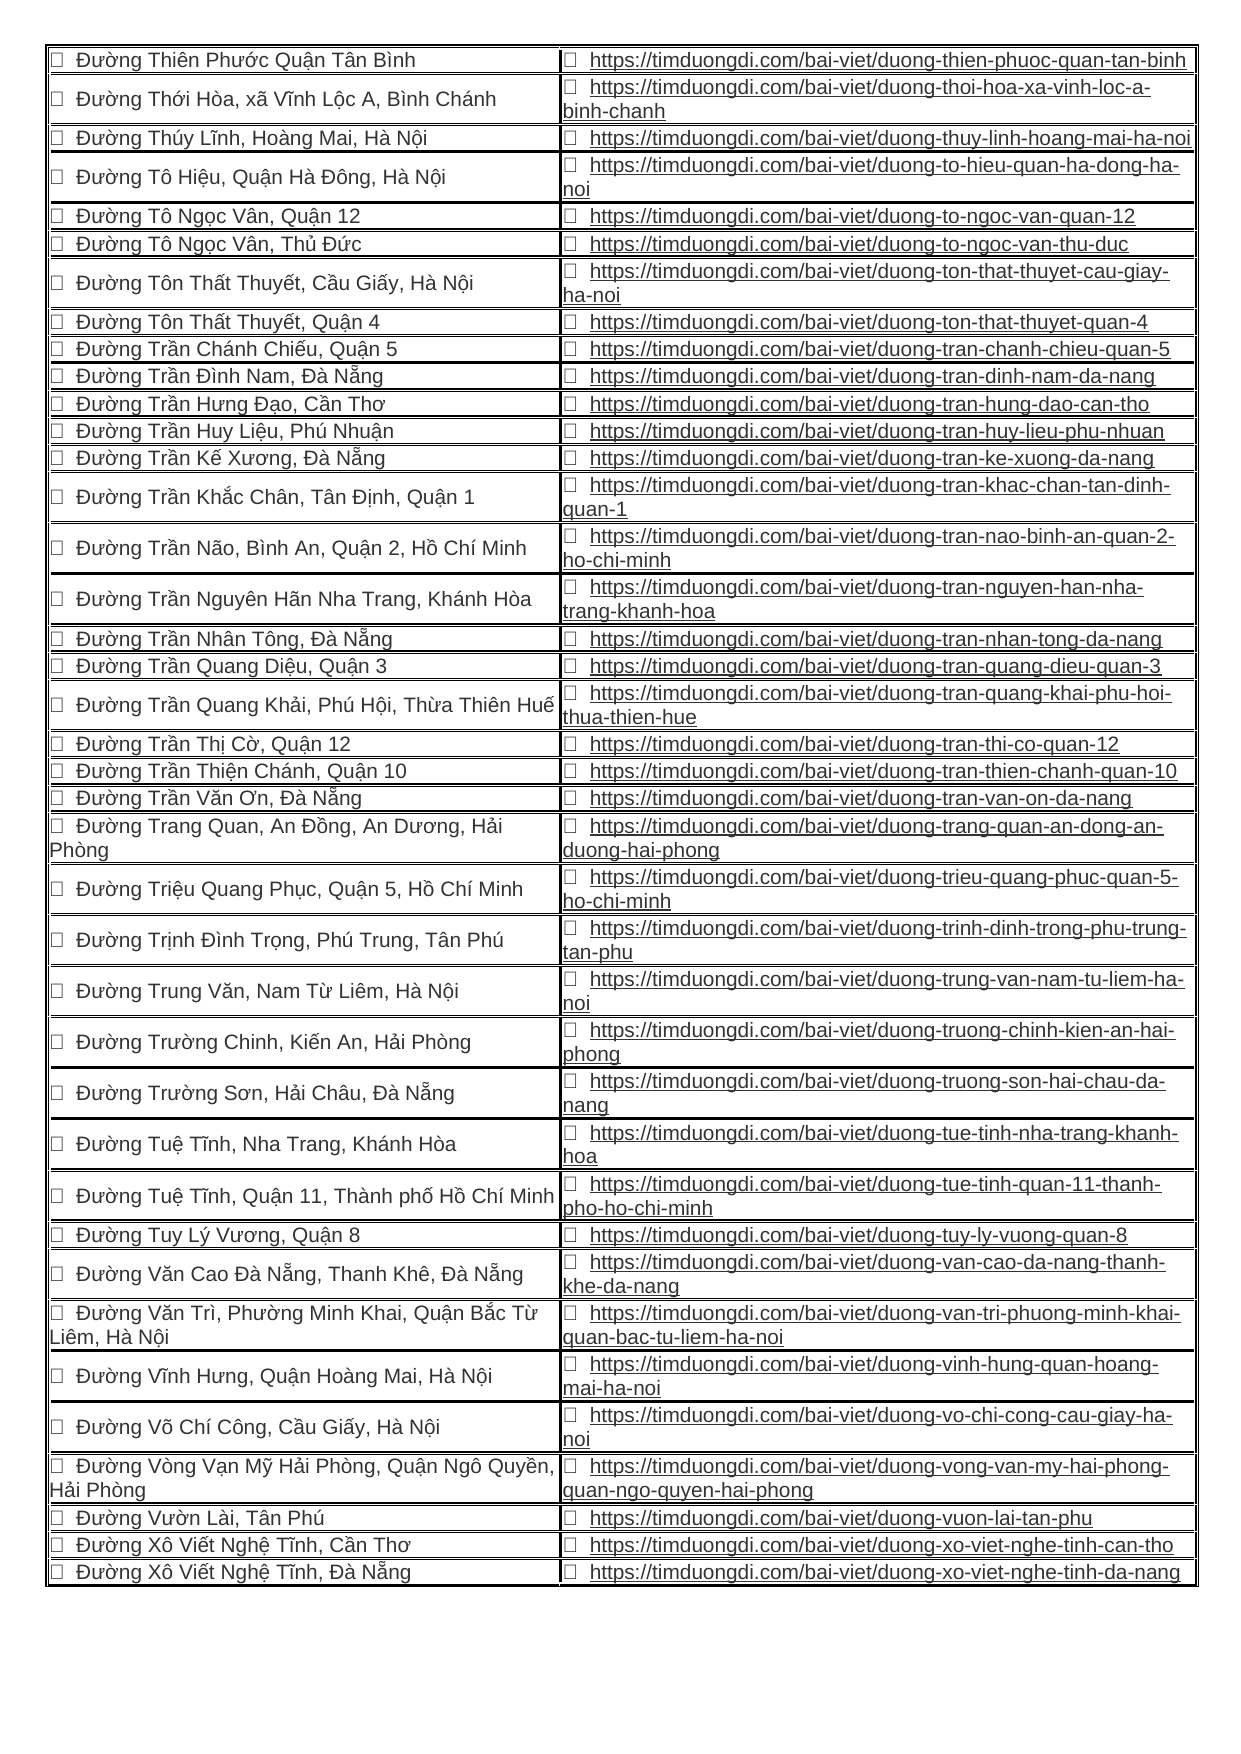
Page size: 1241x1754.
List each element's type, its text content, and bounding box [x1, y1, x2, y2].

table_cell  https://timduongdi.com/bai-viet/duong-tran-quang-dieu-quan-3 [562, 650, 1196, 677]
table_cell  https://timduongdi.com/bai-viet/duong-van-cao-da-nang-thanh-khe-da-nang [560, 1247, 1197, 1298]
table_cell  Đường Vòng Vạn Mỹ Hải Phòng, Quận Ngô Quyền, Hải Phòng [49, 1451, 559, 1502]
table_cell  Đường Tôn Thất Thuyết, Quận 4 [47, 307, 560, 334]
table_cell  https://timduongdi.com/bai-viet/duong-tran-hung-dao-can-tho [562, 388, 1196, 415]
table_cell  https://timduongdi.com/bai-viet/duong-trung-van-nam-tu-liem-ha-noi [560, 964, 1197, 1015]
table_cell  https://timduongdi.com/bai-viet/duong-trieu-quang-phuc-quan-5-ho-chi-minh [562, 861, 1196, 912]
table_cell  https://timduongdi.com/bai-viet/duong-vuon-lai-tan-phu [562, 1502, 1196, 1529]
table_cell  https://timduongdi.com/bai-viet/duong-trinh-dinh-trong-phu-trung-tan-phu [562, 913, 1196, 964]
table_cell  https://timduongdi.com/bai-viet/duong-vinh-hung-quan-hoang-mai-ha-noi [562, 1349, 1195, 1400]
table_cell  Đường Trần Não, Bình An, Quận 2, Hồ Chí Minh [47, 521, 560, 572]
table_cell  https://timduongdi.com/bai-viet/duong-tran-nhan-tong-da-nang [562, 623, 1196, 650]
table_cell  Đường Tuệ Tĩnh, Quận 11, Thành phố Hồ Chí Minh [49, 1168, 559, 1219]
table_cell  https://timduongdi.com/bai-viet/duong-to-hieu-quan-ha-dong-ha-noi [562, 150, 1195, 201]
table_cell  https://timduongdi.com/bai-viet/duong-tran-khac-chan-tan-dinh-quan-1 [560, 470, 1197, 521]
table_cell  https://timduongdi.com/bai-viet/duong-tue-tinh-quan-11-thanh-pho-ho-chi-minh [562, 1168, 1196, 1219]
table_cell  Đường Thới Hòa, xã Vĩnh Lộc A, Bình Chánh [47, 72, 560, 123]
table_cell  Đường Thúy Lĩnh, Hoàng Mai, Hà Nội [47, 123, 560, 150]
table_cell  Đường Trung Văn, Nam Từ Liêm, Hà Nội [47, 964, 560, 1015]
table_cell  Đường Trần Văn Ơn, Đà Nẵng [49, 783, 559, 810]
table_cell  Đường Trần Chánh Chiếu, Quận 5 [47, 334, 560, 361]
table_cell  Đường Xô Viết Nghệ Tĩnh, Cần Thơ [49, 1530, 559, 1557]
table_cell  https://timduongdi.com/bai-viet/duong-xo-viet-nghe-tinh-da-nang [560, 1557, 1197, 1584]
table_cell  Đường Trịnh Đình Trọng, Phú Trung, Tân Phú [49, 913, 559, 964]
table_cell  https://timduongdi.com/bai-viet/duong-tran-thi-co-quan-12 [560, 729, 1197, 756]
table_cell  https://timduongdi.com/bai-viet/duong-van-tri-phuong-minh-khai-quan-bac-tu-liem-ha-noi [560, 1298, 1197, 1349]
table_cell  https://timduongdi.com/bai-viet/duong-vo-chi-cong-cau-giay-ha-noi [562, 1400, 1195, 1451]
table_cell  Đường Trang Quan, An Đồng, An Dương, Hải Phòng [49, 810, 559, 861]
table_cell  https://timduongdi.com/bai-viet/duong-tran-chanh-chieu-quan-5 [560, 334, 1197, 361]
table_cell  Đường Tuệ Tĩnh, Nha Trang, Khánh Hòa [49, 1117, 559, 1168]
table_cell  https://timduongdi.com/bai-viet/duong-xo-viet-nghe-tinh-can-tho [562, 1530, 1196, 1557]
table_cell  Đường Vườn Lài, Tân Phú [49, 1502, 559, 1529]
table_cell  https://timduongdi.com/bai-viet/duong-trang-quan-an-dong-an-duong-hai-phong [562, 810, 1196, 861]
table_cell  https://timduongdi.com/bai-viet/duong-ton-that-thuyet-cau-giay-ha-noi [562, 255, 1196, 307]
table_cell  https://timduongdi.com/bai-viet/duong-tran-ke-xuong-da-nang [562, 443, 1196, 470]
table_cell  Đường Trần Quang Diệu, Quận 3 [49, 650, 559, 677]
table_cell  https://timduongdi.com/bai-viet/duong-truong-son-hai-chau-da-nang [562, 1066, 1195, 1117]
table_cell  https://timduongdi.com/bai-viet/duong-ton-that-thuyet-quan-4 [560, 307, 1197, 334]
table_cell  Đường Văn Trì, Phường Minh Khai, Quận Bắc Từ Liêm, Hà Nội [47, 1298, 560, 1349]
table_cell  https://timduongdi.com/bai-viet/duong-thuy-linh-hoang-mai-ha-noi [560, 123, 1197, 150]
table_cell  Đường Triệu Quang Phục, Quận 5, Hồ Chí Minh [49, 861, 559, 912]
table_cell  https://timduongdi.com/bai-viet/duong-tran-quang-khai-phu-hoi-thua-thien-hue [562, 678, 1196, 729]
table_cell  Đường Trần Huy Liệu, Phú Nhuận [49, 415, 559, 442]
table_cell  Đường Trần Nhân Tông, Đà Nẵng [49, 623, 559, 650]
table_cell  Đường Võ Chí Công, Cầu Giấy, Hà Nội [49, 1400, 559, 1451]
table_cell  https://timduongdi.com/bai-viet/duong-vong-van-my-hai-phong-quan-ngo-quyen-hai-phong [562, 1451, 1196, 1502]
table_cell  https://timduongdi.com/bai-viet/duong-thien-phuoc-quan-tan-binh [560, 48, 1195, 72]
table_cell  https://timduongdi.com/bai-viet/duong-tran-van-on-da-nang [562, 783, 1196, 810]
table_cell  Đường Trần Thiện Chánh, Quận 10 [47, 756, 560, 783]
table_cell  https://timduongdi.com/bai-viet/duong-tuy-ly-vuong-quan-8 [562, 1219, 1196, 1247]
table_cell  https://timduongdi.com/bai-viet/duong-tran-thien-chanh-quan-10 [560, 756, 1197, 783]
table_cell  Đường Tôn Thất Thuyết, Cầu Giấy, Hà Nội [49, 255, 559, 307]
table_cell  https://timduongdi.com/bai-viet/duong-tran-nao-binh-an-quan-2-ho-chi-minh [560, 521, 1197, 572]
table_cell  Đường Trần Đình Nam, Đà Nẵng [49, 361, 559, 388]
table_cell  https://timduongdi.com/bai-viet/duong-tran-nguyen-han-nha-trang-khanh-hoa [562, 572, 1195, 623]
table_cell  Đường Văn Cao Đà Nẵng, Thanh Khê, Đà Nẵng [47, 1247, 560, 1298]
table_cell  https://timduongdi.com/bai-viet/duong-to-ngoc-van-thu-duc [562, 228, 1196, 255]
table_cell  Đường Vĩnh Hưng, Quận Hoàng Mai, Hà Nội [49, 1349, 559, 1400]
table_cell  https://timduongdi.com/bai-viet/duong-tran-huy-lieu-phu-nhuan [562, 415, 1196, 442]
table_cell  Đường Trần Hưng Đạo, Cần Thơ [49, 388, 559, 415]
table_cell  Đường Trần Khắc Chân, Tân Định, Quận 1 [47, 470, 560, 521]
table_cell  Đường Trần Thị Cờ, Quận 12 [47, 729, 560, 756]
table_cell  https://timduongdi.com/bai-viet/duong-truong-chinh-kien-an-hai-phong [560, 1015, 1197, 1066]
table_cell  Đường Tô Ngọc Vân, Quận 12 [49, 201, 559, 228]
table_cell  Đường Trần Kế Xương, Đà Nẵng [49, 443, 559, 470]
table_cell  Đường Trường Sơn, Hải Châu, Đà Nẵng [49, 1066, 559, 1117]
table_cell  Đường Xô Viết Nghệ Tĩnh, Đà Nẵng [47, 1557, 560, 1584]
table_cell  https://timduongdi.com/bai-viet/duong-thoi-hoa-xa-vinh-loc-a-binh-chanh [560, 72, 1197, 123]
table_cell  https://timduongdi.com/bai-viet/duong-tue-tinh-nha-trang-khanh-hoa [562, 1117, 1195, 1168]
table_cell  Đường Tô Ngọc Vân, Thủ Đức [49, 228, 559, 255]
table_cell  https://timduongdi.com/bai-viet/duong-tran-dinh-nam-da-nang [562, 361, 1195, 388]
table_cell  Đường Trường Chinh, Kiến An, Hải Phòng [47, 1015, 560, 1066]
table_cell  https://timduongdi.com/bai-viet/duong-to-ngoc-van-quan-12 [562, 201, 1195, 228]
table_cell  Đường Thiên Phước Quận Tân Bình [49, 46, 560, 72]
table_cell  Đường Tuy Lý Vương, Quận 8 [49, 1219, 559, 1247]
table_cell  Đường Trần Nguyên Hãn Nha Trang, Khánh Hòa [49, 572, 559, 623]
table_cell  Đường Trần Quang Khải, Phú Hội, Thừa Thiên Huế [49, 678, 559, 729]
table_cell  Đường Tô Hiệu, Quận Hà Đông, Hà Nội [49, 150, 559, 201]
